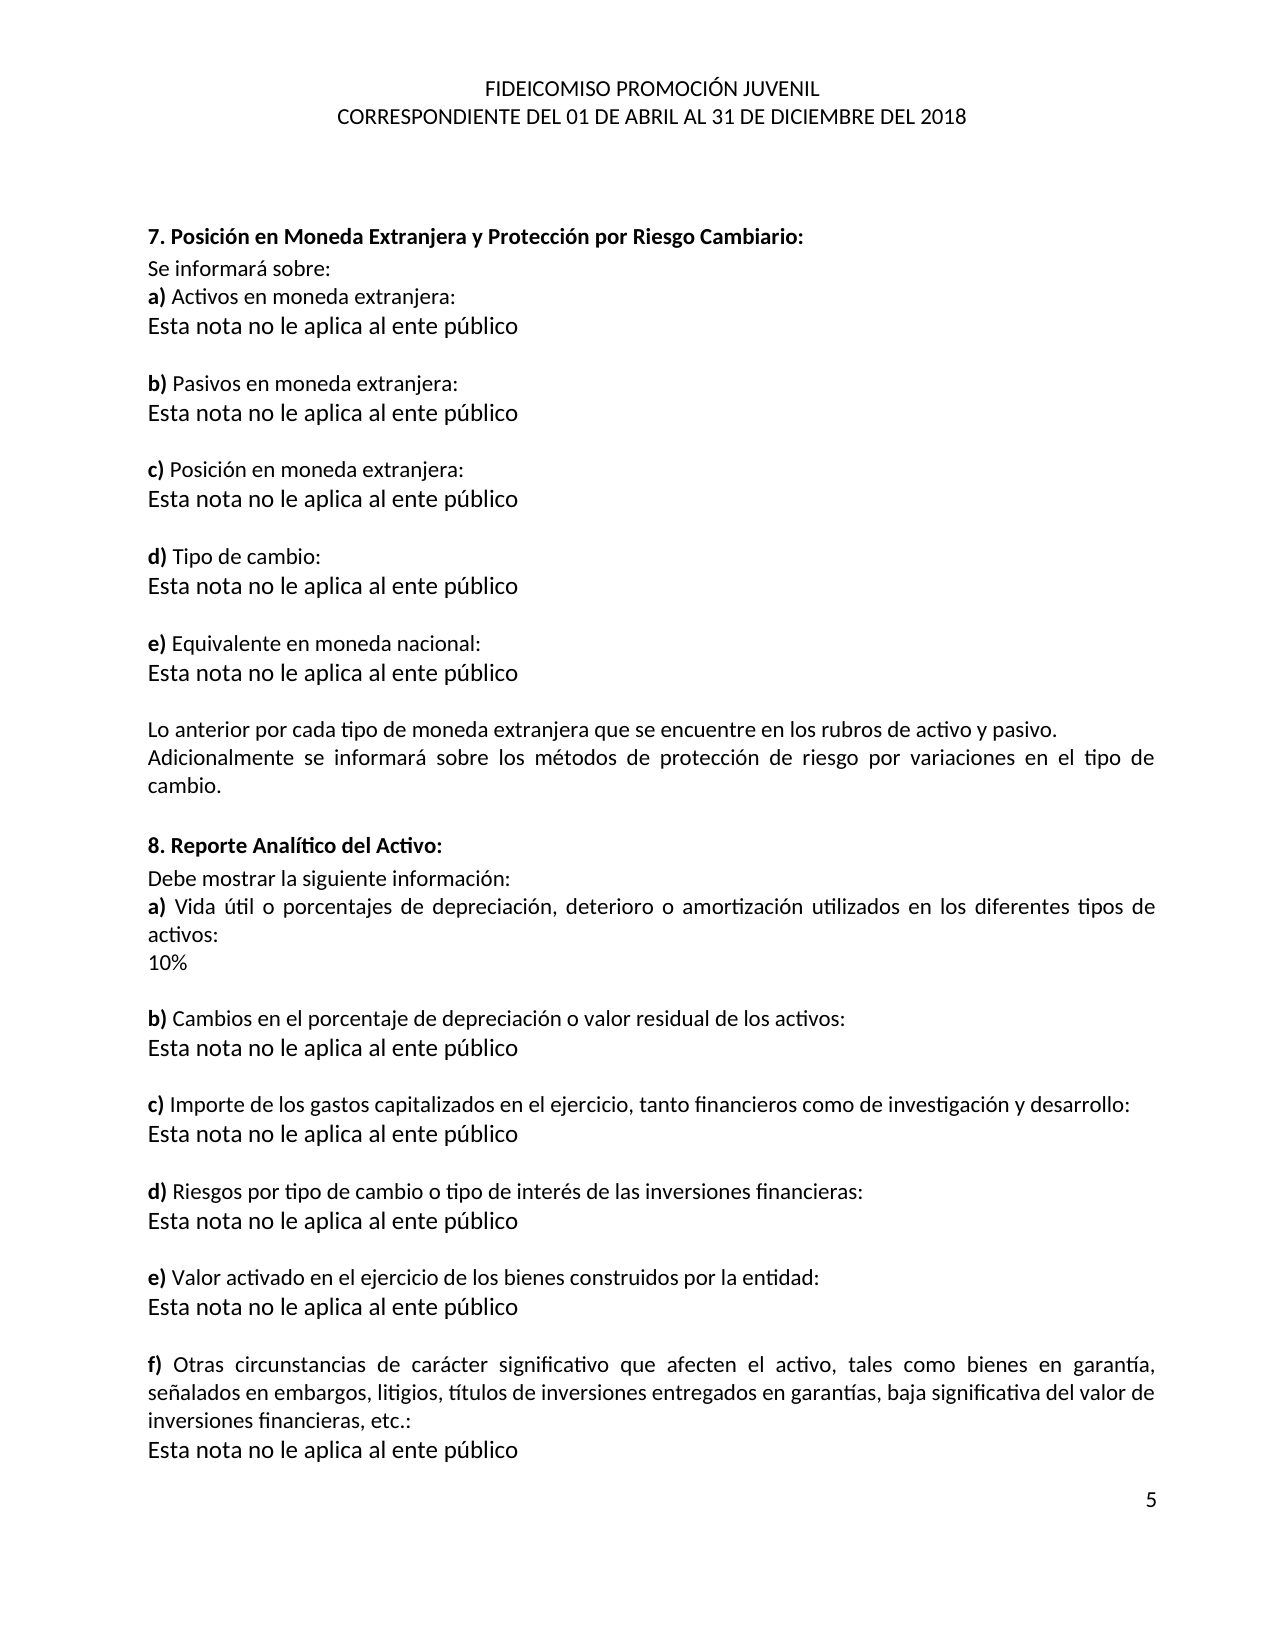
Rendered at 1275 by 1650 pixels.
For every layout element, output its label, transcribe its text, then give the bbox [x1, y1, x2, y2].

text Esta nota no le aplica al ente público [148, 1434, 1157, 1465]
text a) Activos en moneda extranjera: [148, 282, 1157, 311]
text Se informará sobre: [148, 254, 1157, 282]
text Esta nota no le aplica al ente público [148, 484, 1157, 514]
text Adicionalmente se informará sobre los métodos de protección de riesgo por variaciones en el tipo de cambio. [148, 743, 1157, 799]
text Esta nota no le aplica al ente público [148, 657, 1157, 687]
text e) Valor activado en el ejercicio de los bienes construidos por la entidad: [148, 1263, 1157, 1292]
text f) Otras circunstancias de carácter significativo que afecten el activo, tales como bienes en garantía, señalados en embargos, litigios, títulos de inversiones entregados en garantías, baja significativa del valor de inversiones financieras, etc.: [148, 1350, 1157, 1434]
text Esta nota no le aplica al ente público [148, 397, 1157, 428]
text Lo anterior por cada tipo de moneda extranjera que se encuentre en los rubros de activo y pasivo. [148, 715, 1157, 743]
text Esta nota no le aplica al ente público [148, 1032, 1157, 1062]
text Esta nota no le aplica al ente público [148, 1118, 1157, 1149]
text a) Vida útil o porcentajes de depreciación, deterioro o amortización utilizados en los diferentes tipos de activos: [148, 892, 1157, 948]
text b) Pasivos en moneda extranjera: [148, 369, 1157, 397]
text 10% [148, 948, 1157, 976]
text Esta nota no le aplica al ente público [148, 570, 1157, 601]
text c) Importe de los gastos capitalizados en el ejercicio, tanto financieros como de investigación y desarrollo: [148, 1090, 1157, 1118]
text Esta nota no le aplica al ente público [148, 1205, 1157, 1236]
text e) Equivalente en moneda nacional: [148, 629, 1157, 657]
text Esta nota no le aplica al ente público [148, 1292, 1157, 1322]
text c) Posición en moneda extranjera: [148, 456, 1157, 484]
text d) Riesgos por tipo de cambio o tipo de interés de las inversiones financieras: [148, 1177, 1157, 1205]
text Debe mostrar la siguiente información: [148, 864, 1157, 892]
subtitle 7. Posición en Moneda Extranjera y Protección por Riesgo Cambiario: [148, 222, 1157, 250]
text Esta nota no le aplica al ente público [148, 311, 1157, 341]
subtitle 8. Reporte Analítico del Activo: [148, 832, 1157, 859]
text b) Cambios en el porcentaje de depreciación o valor residual de los activos: [148, 1004, 1157, 1032]
text d) Tipo de cambio: [148, 542, 1157, 570]
